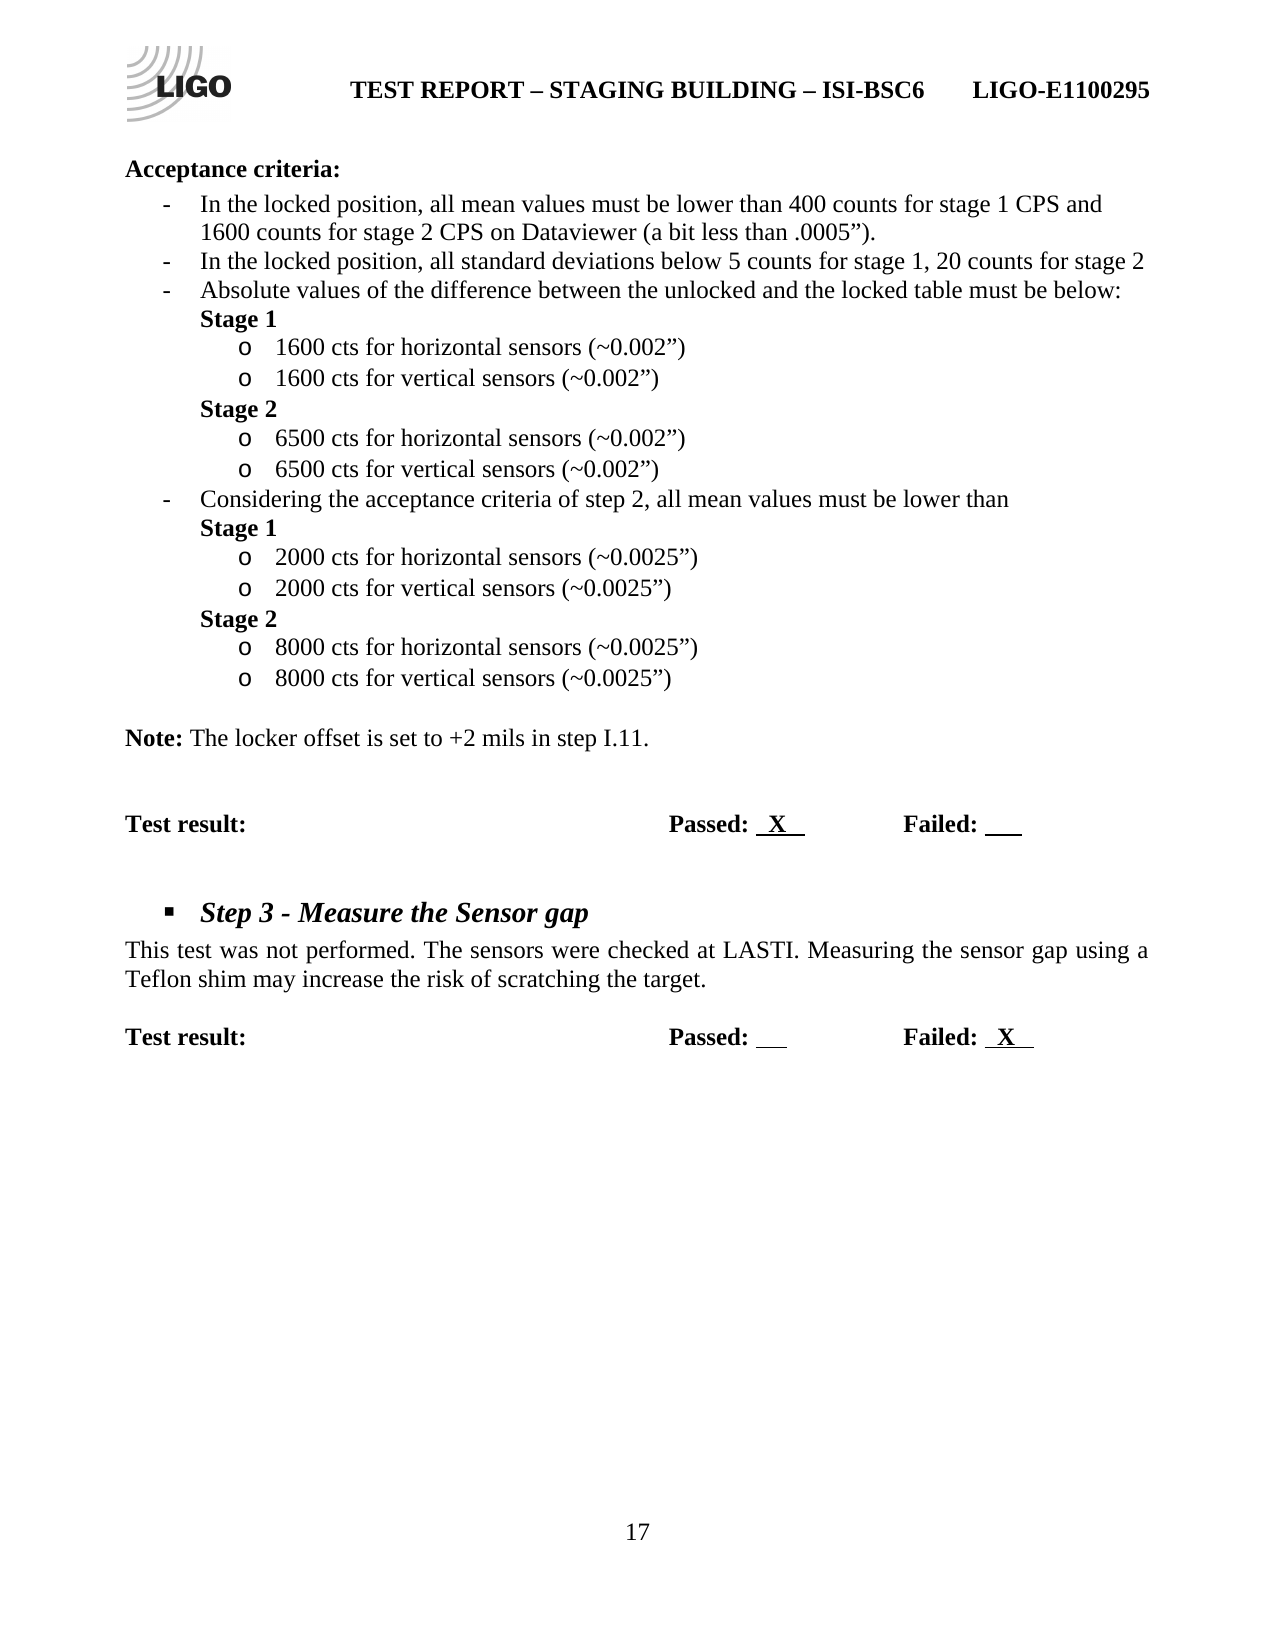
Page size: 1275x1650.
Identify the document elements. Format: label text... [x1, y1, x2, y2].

list 6500 cts for vertical sensors (~0.002”) [237, 454, 1150, 484]
text Test result: Passed: X Failed: . [125, 809, 1150, 838]
list 8000 cts for vertical sensors (~0.0025”) [237, 663, 1150, 694]
text Stage 2 [200, 604, 1150, 632]
list 8000 cts for horizontal sensors (~0.0025”) [237, 632, 1150, 663]
list In the locked position, all mean values must be lower than 400 counts for stage 1 CPS and 1600 counts for stage 2 CPS on Dataviewer (a bit less than ). [162, 189, 1150, 246]
text Note: The locker offset is set to +2 mils in step I.11. [125, 723, 1150, 752]
list 1600 cts for horizontal sensors (~0.002”) [237, 332, 1150, 363]
text This test was not performed. The sensors were checked at LASTI. Measuring the sensor gap using a Teflon shim may increase the risk of scratching the target. [125, 935, 1150, 993]
list Absolute values of the difference between the unlocked and the locked table must be below: [162, 275, 1150, 304]
list In the locked position, all standard deviations below 5 counts for stage 1, 20 counts for stage 2 [162, 246, 1150, 275]
text Stage 1 [200, 304, 1150, 332]
list Considering the acceptance criteria of step 2, all mean values must be lower than [162, 484, 1150, 513]
list 6500 cts for horizontal sensors (~0.002”) [237, 423, 1150, 454]
list 2000 cts for vertical sensors (~0.0025”) [237, 573, 1150, 604]
text Test result: Passed: Failed: X . [125, 1022, 1150, 1050]
subtitle Step 3 - Measure the Sensor gap [162, 895, 1150, 929]
list 1600 cts for vertical sensors (~0.002”) [237, 363, 1150, 394]
text Stage 1 [200, 513, 1150, 542]
picture [127, 46, 231, 122]
text Stage 2 [200, 394, 1150, 423]
text Acceptance criteria: [125, 154, 1150, 182]
list 2000 cts for horizontal sensors (~0.0025”) [237, 542, 1150, 573]
